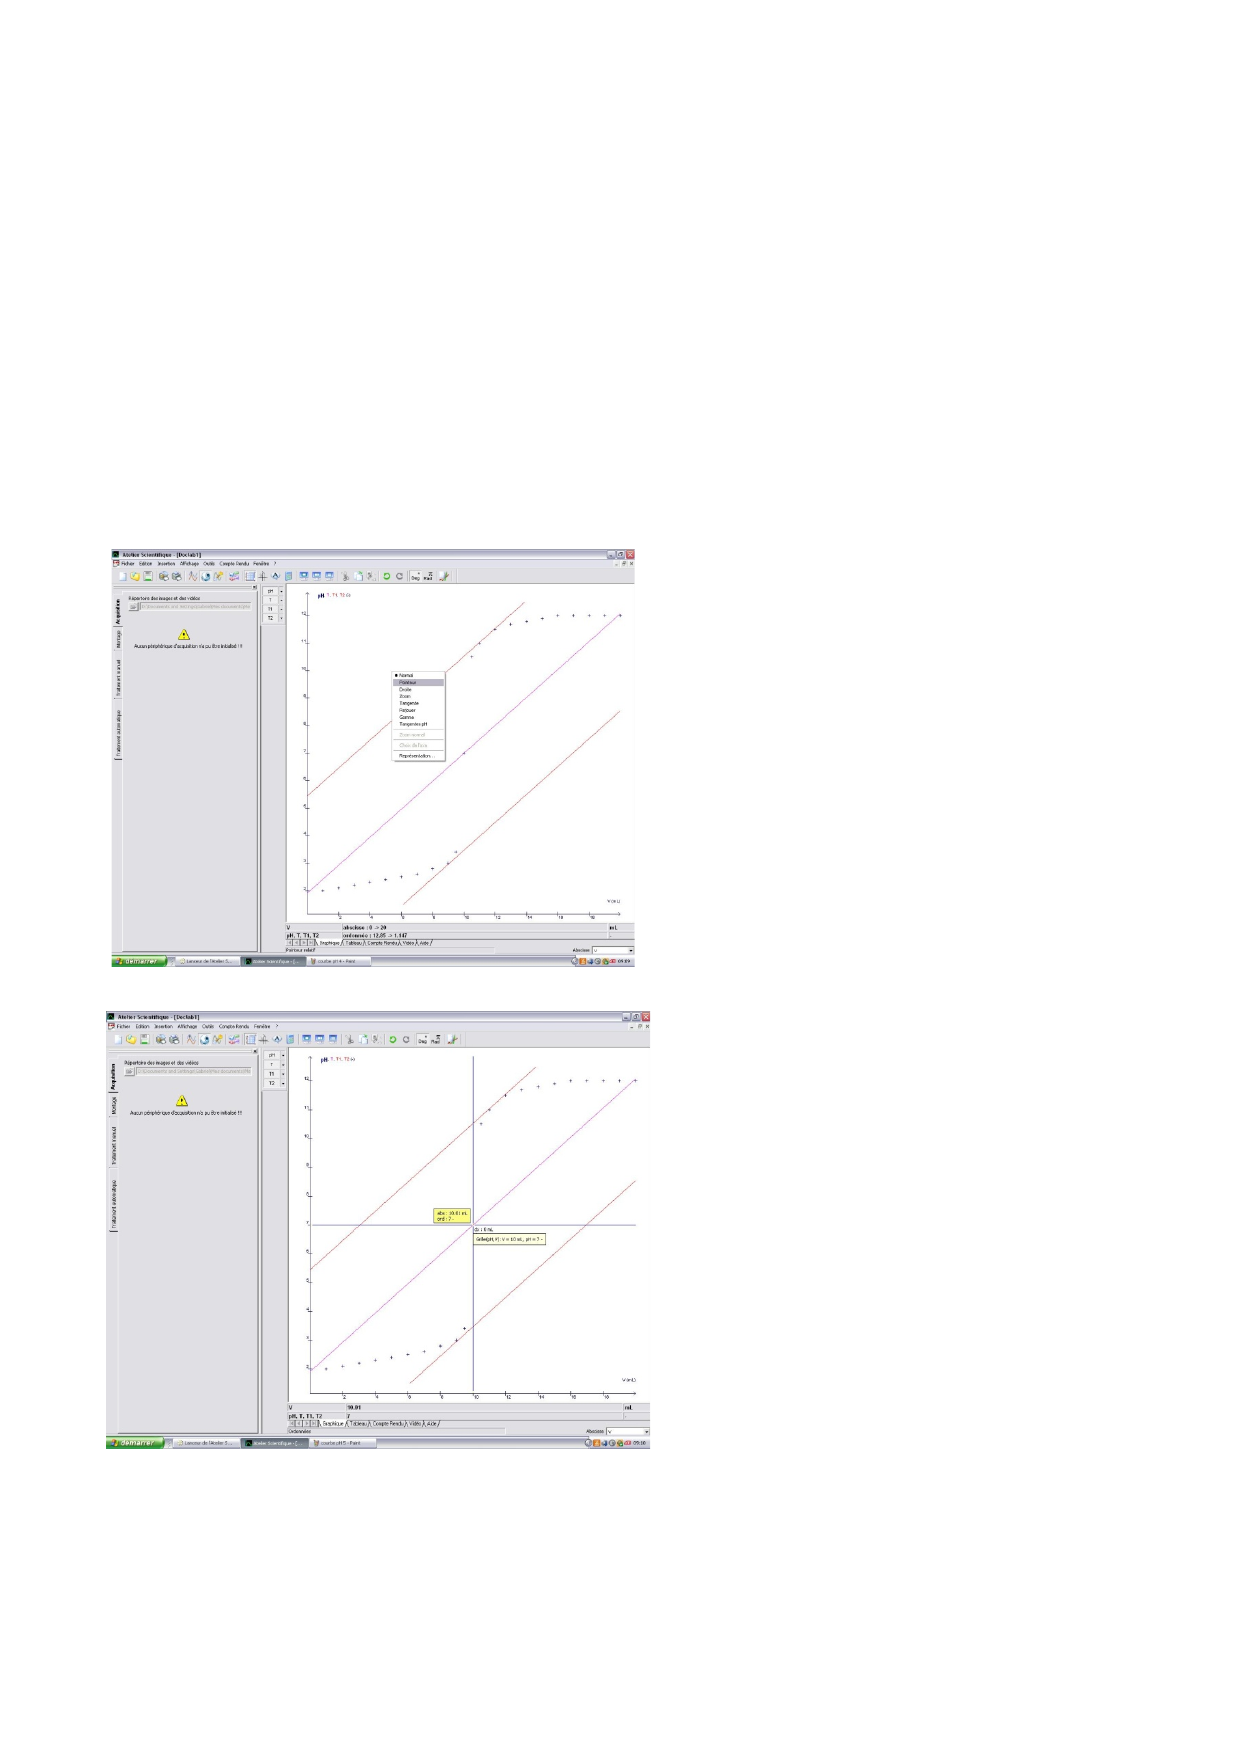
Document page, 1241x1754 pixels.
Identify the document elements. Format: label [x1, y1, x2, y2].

picture [106, 1011, 651, 1449]
picture [111, 549, 635, 967]
